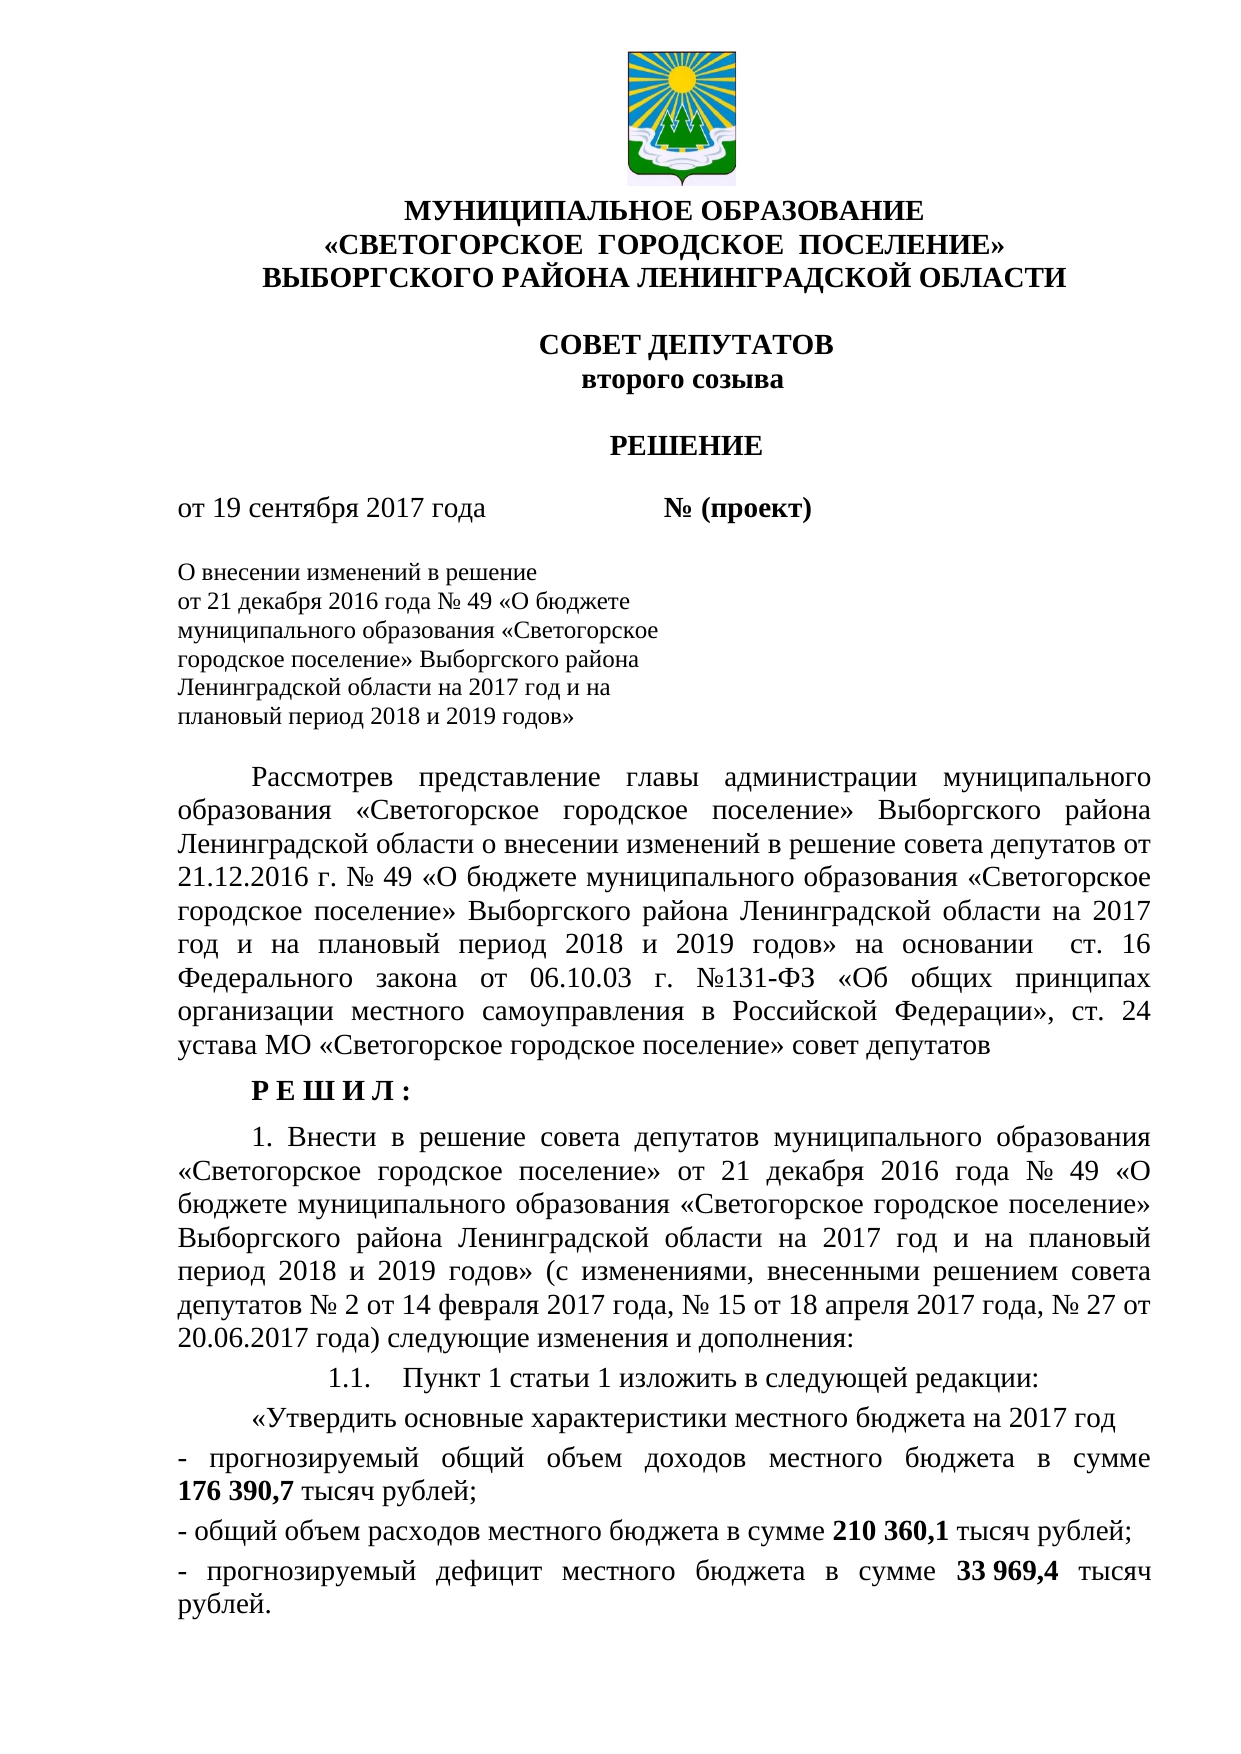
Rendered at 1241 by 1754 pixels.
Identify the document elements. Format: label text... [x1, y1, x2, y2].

text МУНИЦИПАЛЬНОЕ ОБРАЗОВАНИЕ [177, 193, 1152, 227]
text Рассмотрев представление главы администрации муниципального образования «Светогорское городское поселение» Выборгского района Ленинградской области о внесении изменений в решение совета депутатов от 21.12.2016 г. № 49 «О бюджете муниципального образования «Светогорское городское поселение» Выборгского района Ленинградской области на 2017 год и на плановый период 2018 и 2019 годов» на основании ст. 16 Федерального закона от 06.10.03 г. №131-ФЗ «Об общих принципах организации местного самоуправления в Российской Федерации», ст. 24 устава МО «Светогорское городское поселение» совет депутатов [177, 759, 1152, 1061]
text от 19 сентября 2017 года № (проект) [177, 490, 1152, 557]
text - прогнозируемый дефицит местного бюджета в сумме 33 969,4 тысяч рублей. [177, 1553, 1152, 1620]
picture [627, 51, 737, 186]
text О внесении изменений в решение [177, 557, 1152, 586]
text - прогнозируемый общий объем доходов местного бюджета в сумме 176 390,7 тысяч рублей; [177, 1440, 1152, 1507]
text второго созыва [177, 361, 1152, 394]
text - общий объем расходов местного бюджета в сумме 210 360,1 тысяч рублей; [177, 1513, 1152, 1547]
text ВЫБОРГСКОГО РАЙОНА ЛЕНИНГРАДСКОЙ ОБЛАСТИ [177, 260, 1152, 294]
text от 21 декабря 2016 года № 49 «О бюджете [177, 586, 1152, 615]
text 1. Внести в решение совета депутатов муниципального образования «Светогорское городское поселение» от 21 декабря 2016 года № 49 «О бюджете муниципального образования «Светогорское городское поселение» Выборгского района Ленинградской области на 2017 год и на плановый период 2018 и 2019 годов» (с изменениями, внесенными решением совета депутатов № 2 от 14 февраля 2017 года, № 15 от 18 апреля 2017 года, № 27 от 20.06.2017 года) следующие изменения и дополнения: [177, 1119, 1152, 1354]
text городское поселение» Выборгского района [177, 644, 1152, 672]
text Р Е Ш И Л : [177, 1073, 1152, 1107]
text муниципального образования «Светогорское [177, 615, 1152, 644]
list Пункт 1 статьи 1 изложить в следующей редакции: [327, 1360, 1152, 1394]
text СОВЕТ ДЕПУТАТОВ [177, 327, 1152, 361]
text «СВЕТОГОРСКОЕ ГОРОДСКОЕ ПОСЕЛЕНИЕ» [177, 227, 1152, 260]
text «Утвердить основные характеристики местного бюджета на 2017 год [177, 1400, 1152, 1433]
text плановый период 2018 и 2019 годов» [177, 701, 1152, 730]
text Ленинградской области на 2017 год и на [177, 672, 1152, 701]
text РЕШЕНИЕ [177, 428, 1152, 462]
